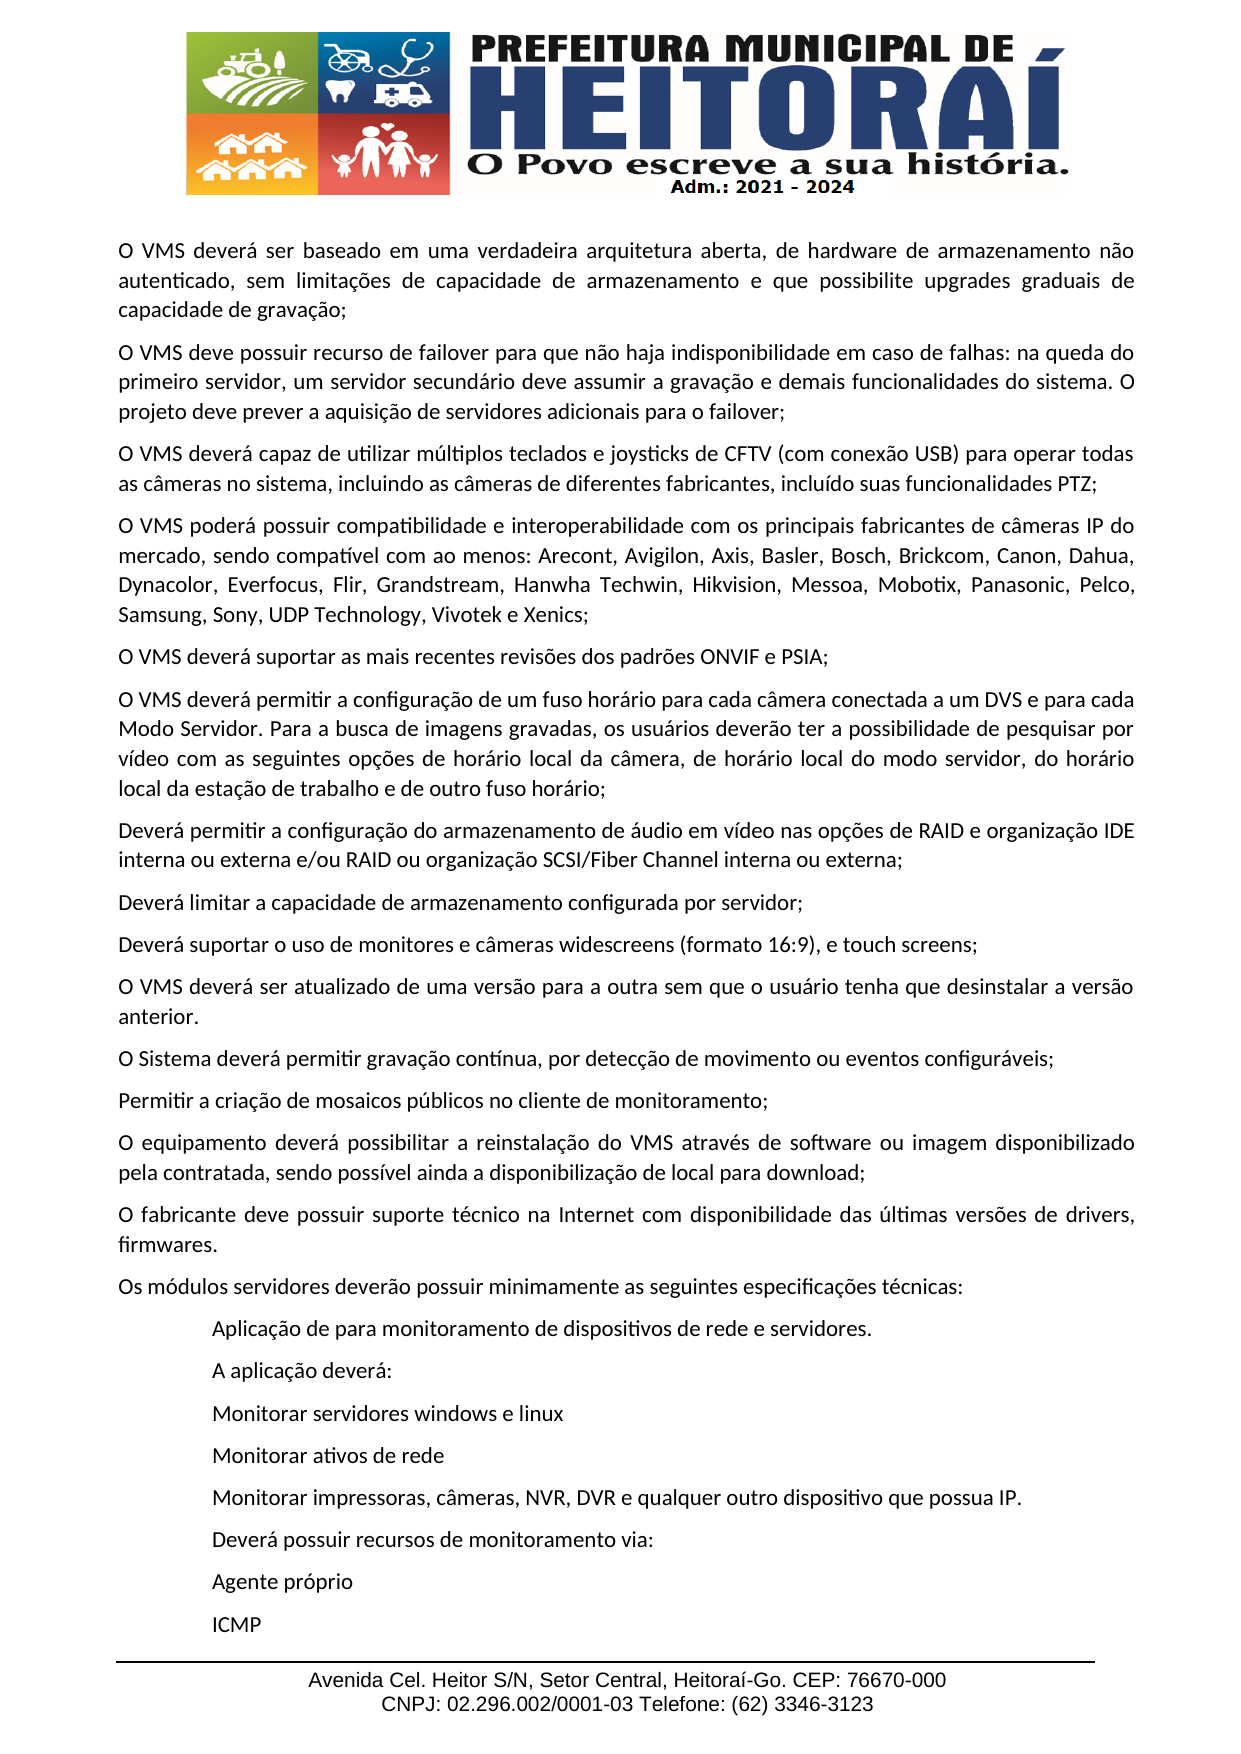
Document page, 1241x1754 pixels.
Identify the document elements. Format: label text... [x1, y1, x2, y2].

text Monitorar ativos de rede [212, 1441, 1137, 1469]
text A aplicação deverá: [212, 1357, 1137, 1384]
text O VMS deve possuir recurso de failover para que não haja indisponibilidade em caso de falhas: na queda do primeiro servidor, um servidor secundário deve assumir a gravação e demais funcionalidades do sistema. O projeto deve prever a aquisição de servidores adicionais para o failover; [118, 338, 1137, 425]
text Permitir a criação de mosaicos públicos no cliente de monitoramento; [118, 1086, 1137, 1114]
text O VMS deverá ser baseado em uma verdadeira arquitetura aberta, de hardware de armazenamento não autenticado, sem limitações de capacidade de armazenamento e que possibilite upgrades graduais de capacidade de gravação; [118, 236, 1137, 324]
text Deverá possuir recursos de monitoramento via: [212, 1525, 1137, 1553]
text O Sistema deverá permitir gravação contínua, por detecção de movimento ou eventos configuráveis; [118, 1044, 1137, 1072]
text O equipamento deverá possibilitar a reinstalação do VMS através de software ou imagem disponibilizado pela contratada, sendo possível ainda a disponibilização de local para download; [118, 1128, 1137, 1186]
text Agente próprio [212, 1567, 1137, 1596]
text Aplicação de para monitoramento de dispositivos de rede e servidores. [212, 1314, 1137, 1342]
text O VMS deverá ser atualizado de uma versão para a outra sem que o usuário tenha que desinstalar a versão anterior. [118, 972, 1137, 1030]
text Monitorar impressoras, câmeras, NVR, DVR e qualquer outro dispositivo que possua IP. [212, 1483, 1137, 1511]
text O fabricante deve possuir suporte técnico na Internet com disponibilidade das últimas versões de drivers, firmwares. [118, 1200, 1137, 1258]
text O VMS deverá capaz de utilizar múltiplos teclados e joysticks de CFTV (com conexão USB) para operar todas as câmeras no sistema, incluindo as câmeras de diferentes fabricantes, incluído suas funcionalidades PTZ; [118, 439, 1137, 497]
text Deverá limitar a capacidade de armazenamento configurada por servidor; [118, 888, 1137, 916]
text Deverá suportar o uso de monitores e câmeras widescreens (formato 16:9), e touch screens; [118, 930, 1137, 958]
text ICMP [212, 1610, 1137, 1638]
text O VMS deverá suportar as mais recentes revisões dos padrões ONVIF e PSIA; [118, 642, 1137, 671]
text Monitorar servidores windows e linux [212, 1399, 1137, 1427]
text Deverá permitir a configuração do armazenamento de áudio em vídeo nas opções de RAID e organização IDE interna ou externa e/ou RAID ou organização SCSI/Fiber Channel interna ou externa; [118, 816, 1137, 874]
text Os módulos servidores deverão possuir minimamente as seguintes especificações técnicas: [118, 1272, 1137, 1300]
text O VMS deverá permitir a configuração de um fuso horário para cada câmera conectada a um DVS e para cada Modo Servidor. Para a busca de imagens gravadas, os usuários deverão ter a possibilidade de pesquisar por vídeo com as seguintes opções de horário local da câmera, de horário local do modo servidor, do horário local da estação de trabalho e de outro fuso horário; [118, 685, 1137, 802]
picture [184, 29, 1071, 197]
text O VMS poderá possuir compatibilidade e interoperabilidade com os principais fabricantes de câmeras IP do mercado, sendo compatível com ao menos: Arecont, Avigilon, Axis, Basler, Bosch, Brickcom, Canon, Dahua, Dynacolor, Everfocus, Flir, Grandstream, Hanwha Techwin, Hikvision, Messoa, Mobotix, Panasonic, Pelco, Samsung, Sony, UDP Technology, Vivotek e Xenics; [118, 511, 1137, 628]
